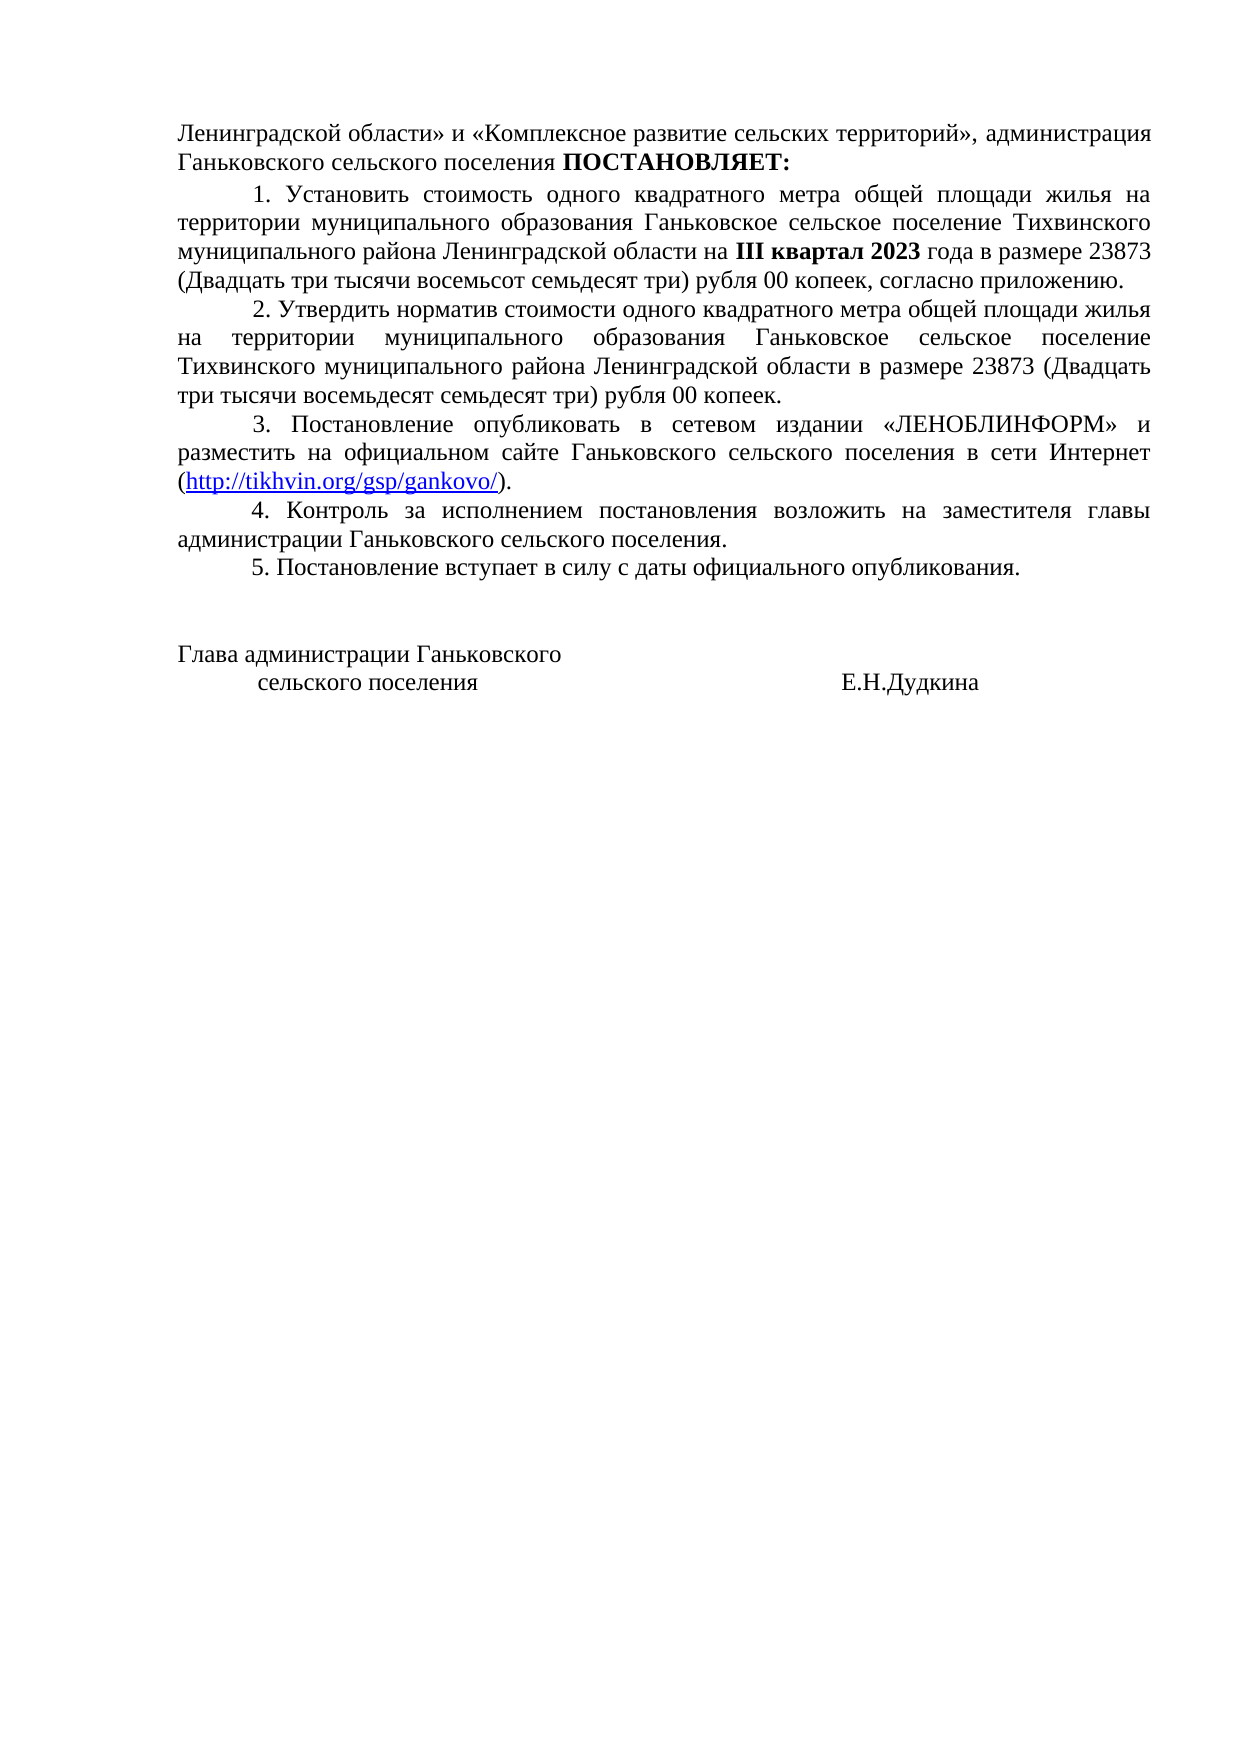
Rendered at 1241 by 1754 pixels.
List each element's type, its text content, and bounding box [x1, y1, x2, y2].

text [177, 118, 1152, 176]
text 2. Утвердить норматив стоимости одного квадратного метра общей площади жилья на территории муниципального образования Ганьковское сельское поселение Тихвинского муниципального района Ленинградской области в размере 23873 (Двадцать три тысячи восемьдесят семьдесят три) рубля 00 копеек. [177, 294, 1152, 409]
text 5. Постановление вступает в силу с даты официального опубликования. [177, 552, 1152, 581]
text 4. Контроль за исполнением постановления возложить на заместителя главы администрации Ганьковского сельского поселения. [177, 495, 1152, 552]
text 3. Постановление опубликовать в сетевом издании «ЛЕНОБЛИНФОРМ» и разместить на официальном сайте Ганьковского сельского поселения в сети Интернет (http://tikhvin.org/gsp/gankovo/). [177, 409, 1152, 495]
text сельского поселения Е.Н.Дудкина [177, 667, 1152, 696]
text Глава администрации Ганьковского [177, 639, 1152, 667]
text 1. Установить стоимость одного квадратного метра общей площади жилья на территории муниципального образования Ганьковское сельское поселение Тихвинского муниципального района Ленинградской области на III квартал 2023 года в размере 23873 (Двадцать три тысячи восемьсот семьдесят три) рубля 00 копеек, согласно приложению. [177, 179, 1152, 294]
